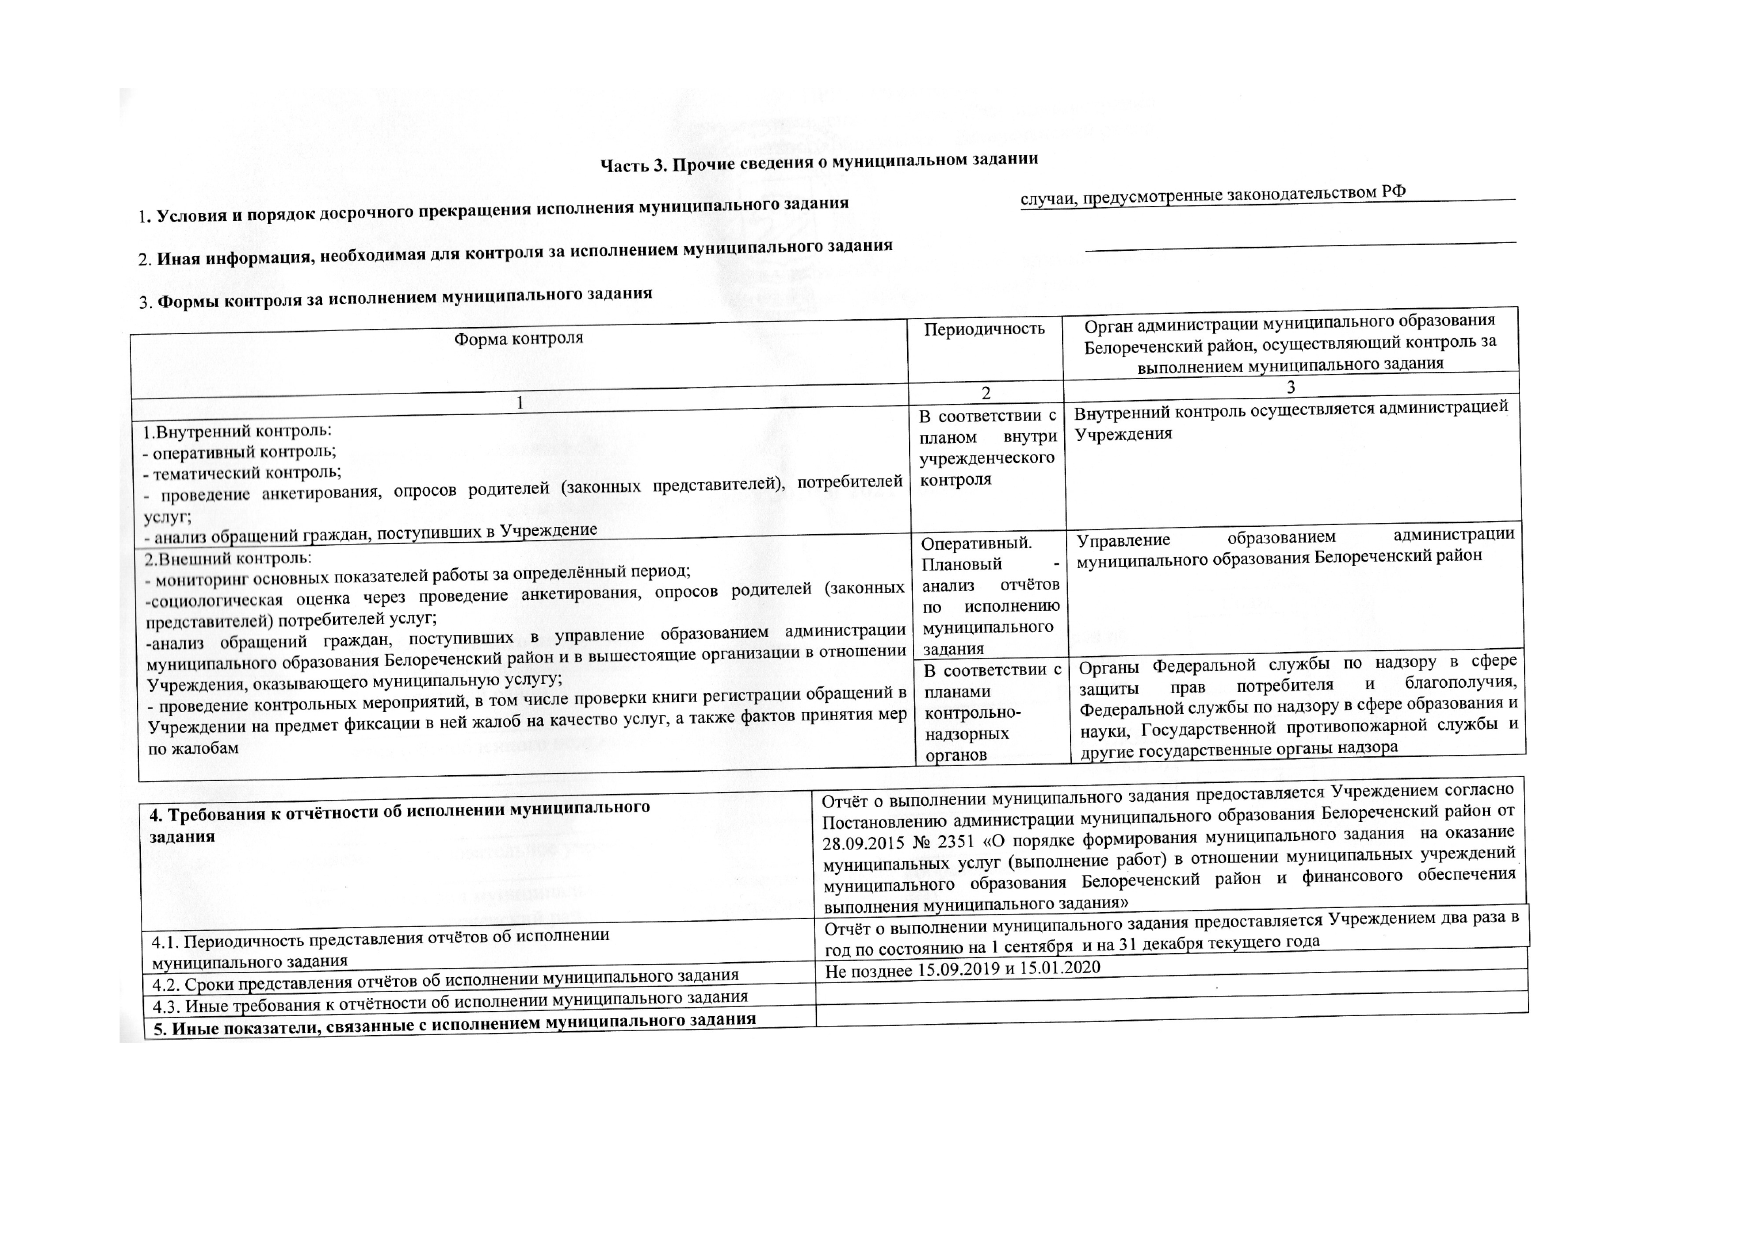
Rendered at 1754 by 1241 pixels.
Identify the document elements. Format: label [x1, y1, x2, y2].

picture [119, 88, 1532, 1043]
